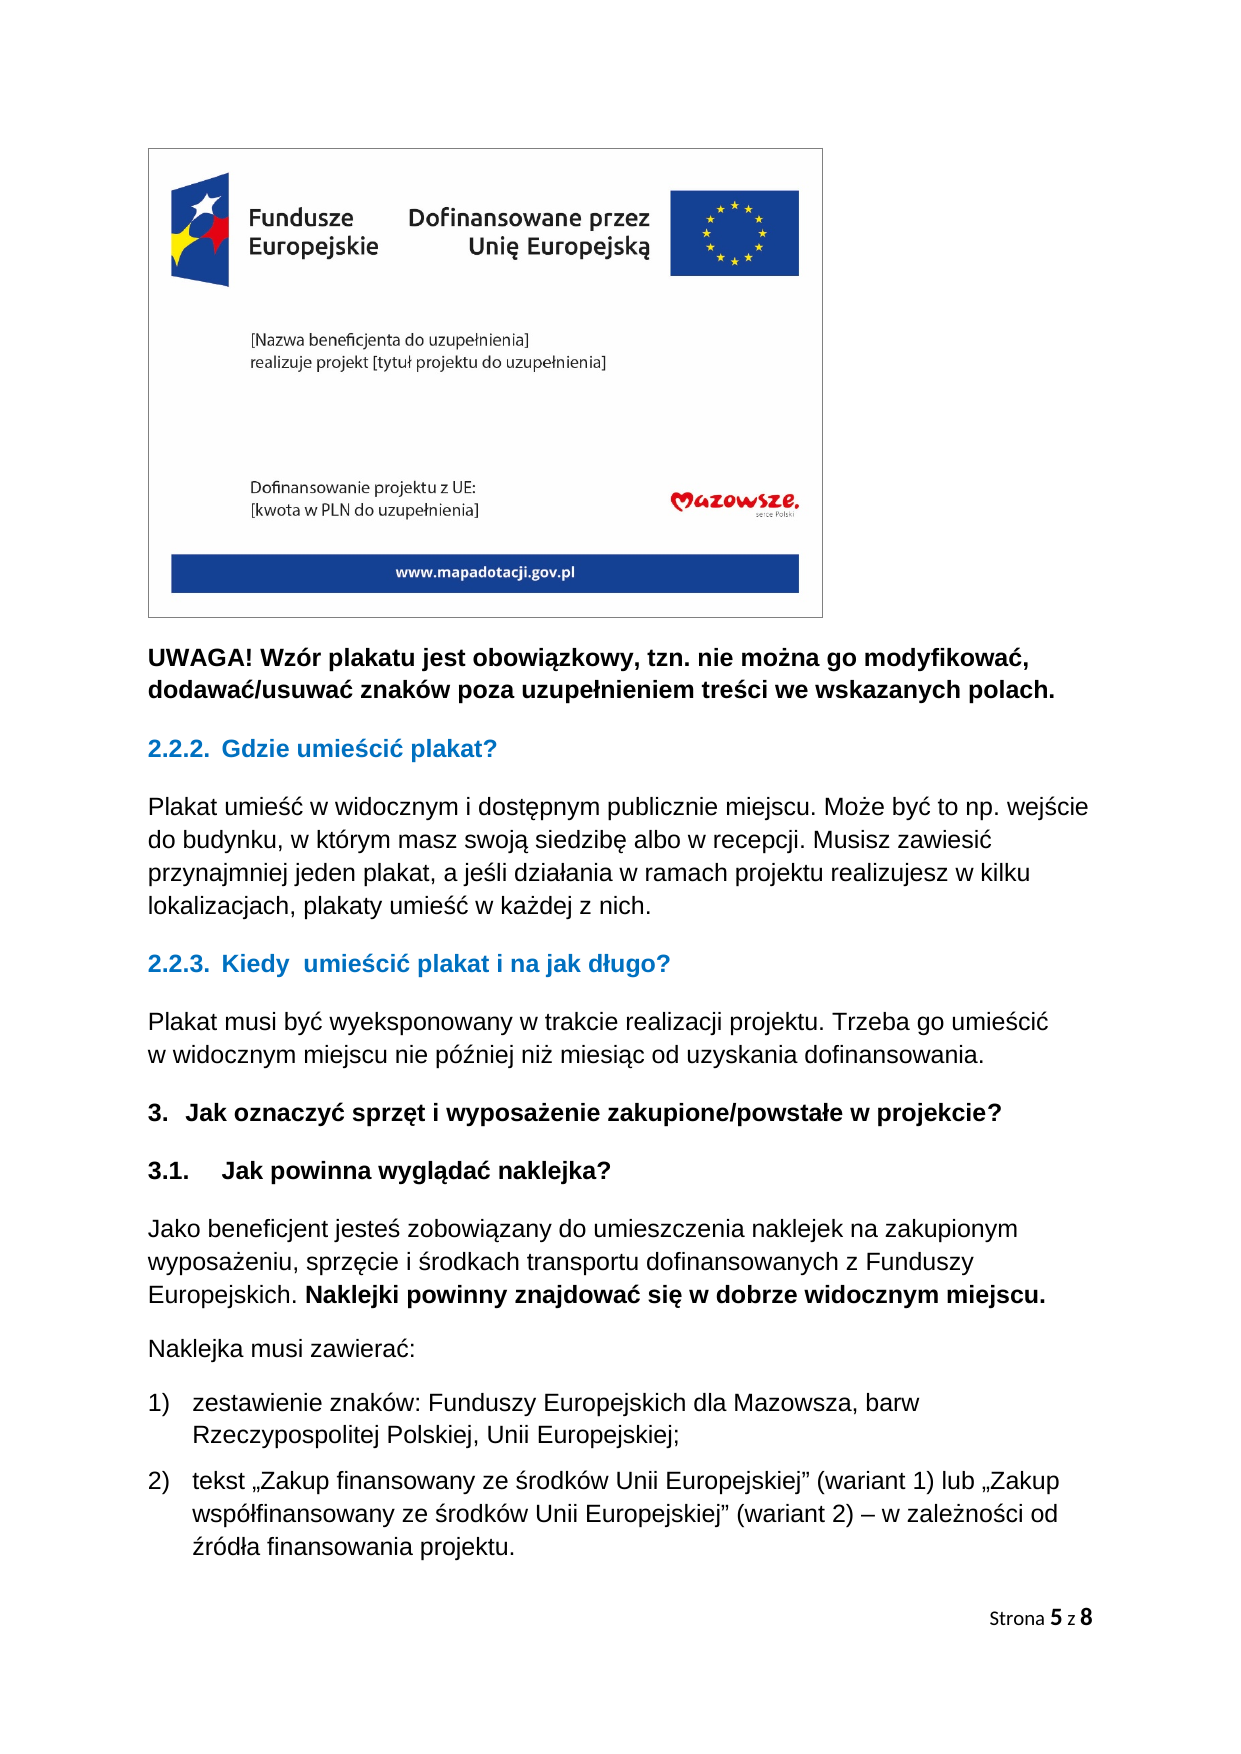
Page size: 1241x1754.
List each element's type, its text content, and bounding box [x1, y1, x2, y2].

text UWAGA! Wzór plakatu jest obowiązkowy, tzn. nie można go modyfikować, dodawać/usuwać znaków poza uzupełnieniem treści we wskazanych polach. [148, 642, 1093, 704]
text Plakat musi być wyeksponowany w trakcie realizacji projektu. Trzeba go umieścić w widocznym miejscu nie później niż miesiąc od uzyskania dofinansowania. [148, 1007, 1093, 1068]
list tekst „Zakup finansowany ze środków Unii Europejskiej” (wariant 1) lub „Zakup współfinansowany ze środków Unii Europejskiej” (wariant 2) – w zależności od źródła finansowania projektu. [148, 1466, 1093, 1561]
subtitle Jak powinna wyglądać naklejka? [148, 1156, 1093, 1184]
text Jako beneficjent jesteś zobowiązany do umieszczenia naklejek na zakupionym wyposażeniu, sprzęcie i środkach transportu dofinansowanych z Funduszy Europejskich. Naklejki powinny znajdować się w dobrze widocznym miejscu. [148, 1214, 1093, 1308]
text Kiedy umieścić plakat i na jak długo? [148, 949, 1093, 977]
text Plakat umieść w widocznym i dostępnym publicznie miejscu. Może być to np. wejście do budynku, w którym masz swoją siedzibę albo w recepcji. Musisz zawiesić przynajmniej jeden plakat, a jeśli działania w ramach projektu realizujesz w kilku lokalizacjach, plakaty umieść w każdej z nich. [148, 792, 1093, 919]
text Gdzie umieścić plakat? [148, 733, 1093, 762]
picture [149, 149, 822, 617]
text Naklejka musi zawierać: [148, 1334, 1093, 1362]
subtitle Jak oznaczyć sprzęt i wyposażenie zakupione/powstałe w projekcie? [148, 1098, 1093, 1126]
list zestawienie znaków: Funduszy Europejskich dla Mazowsza, barw Rzeczypospolitej Polskiej, Unii Europejskiej; [148, 1387, 1093, 1449]
